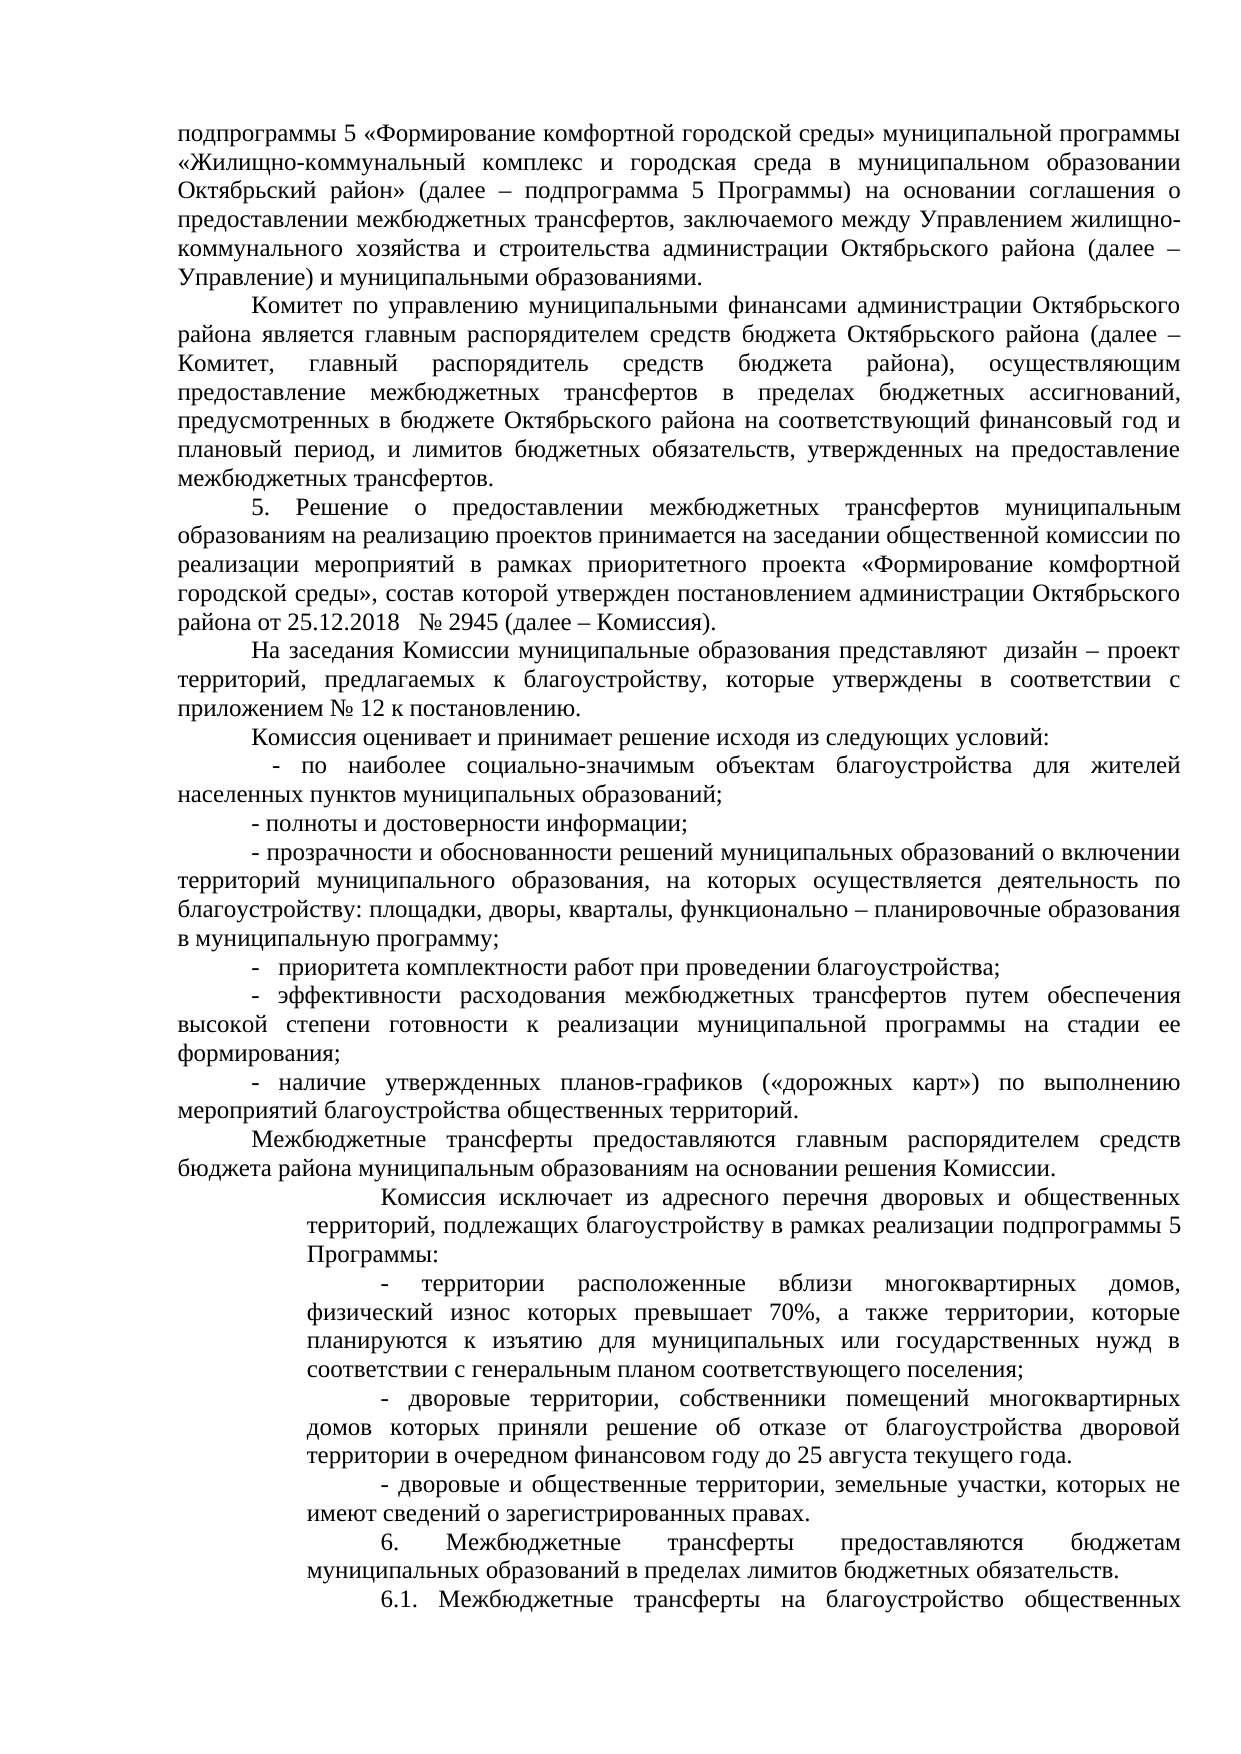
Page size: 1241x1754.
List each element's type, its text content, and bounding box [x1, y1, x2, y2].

list Комиссия оценивает и принимает решение исходя из следующих условий: [177, 722, 1181, 751]
list - эффективности расходования межбюджетных трансфертов путем обеспечения высокой степени готовности к реализации муниципальной программы на стадии ее формирования; [177, 981, 1181, 1067]
list На заседания Комиссии муниципальные образования представляют дизайн – проект территорий, предлагаемых к благоустройству, которые утверждены в соответствии с приложением № 12 к постановлению. [177, 636, 1181, 722]
list Комитет по управлению муниципальными финансами администрации Октябрьского района является главным распорядителем средств бюджета Октябрьского района (далее – Комитет, главный распорядитель средств бюджета района), осуществляющим предоставление межбюджетных трансфертов в пределах бюджетных ассигнований, предусмотренных в бюджете Октябрьского района на соответствующий финансовый год и плановый период, и лимитов бюджетных обязательств, утвержденных на предоставление межбюджетных трансфертов. [177, 291, 1181, 492]
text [307, 1584, 1181, 1613]
text - дворовые и общественные территории, земельные участки, которых не имеют сведений о зарегистрированных правах. [307, 1469, 1181, 1527]
list - прозрачности и обоснованности решений муниципальных образований о включении территорий муниципального образования, на которых осуществляется деятельность по благоустройству: площадки, дворы, кварталы, функционально – планировочные образования в муниципальную программу; [177, 837, 1181, 952]
list - приоритета комплектности работ при проведении благоустройства; [177, 952, 1181, 981]
text Комиссия исключает из адресного перечня дворовых и общественных территорий, подлежащих благоустройству в рамках реализации подпрограммы 5 Программы: [307, 1182, 1181, 1268]
text - территории расположенные вблизи многоквартирных домов, физический износ которых превышает 70%, а также территории, которые планируются к изъятию для муниципальных или государственных нужд в соответствии с генеральным планом соответствующего поселения; [307, 1268, 1181, 1383]
list - полноты и достоверности информации; [177, 808, 1181, 837]
list 5. Решение о предоставлении межбюджетных трансфертов муниципальным образованиям на реализацию проектов принимается на заседании общественной комиссии по реализации мероприятий в рамках приоритетного проекта «Формирование комфортной городской среды», состав которой утвержден постановлением администрации Октябрьского района от 25.12.2018 № 2945 (далее – Комиссия). [177, 492, 1181, 636]
list Межбюджетные трансферты предоставляются главным распорядителем средств бюджета района муниципальным образованиям на основании решения Комиссии. [177, 1124, 1181, 1182]
list - наличие утвержденных планов-графиков («дорожных карт») по выполнению мероприятий благоустройства общественных территорий. [177, 1067, 1181, 1124]
text - дворовые территории, собственники помещений многоквартирных домов которых приняли решение об отказе от благоустройства дворовой территории в очередном финансовом году до 25 августа текущего года. [307, 1383, 1181, 1469]
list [177, 118, 1181, 291]
text 6. Межбюджетные трансферты предоставляются бюджетам муниципальных образований в пределах лимитов бюджетных обязательств. [307, 1527, 1181, 1584]
list - по наиболее социально-значимым объектам благоустройства для жителей населенных пунктов муниципальных образований; [177, 751, 1181, 808]
